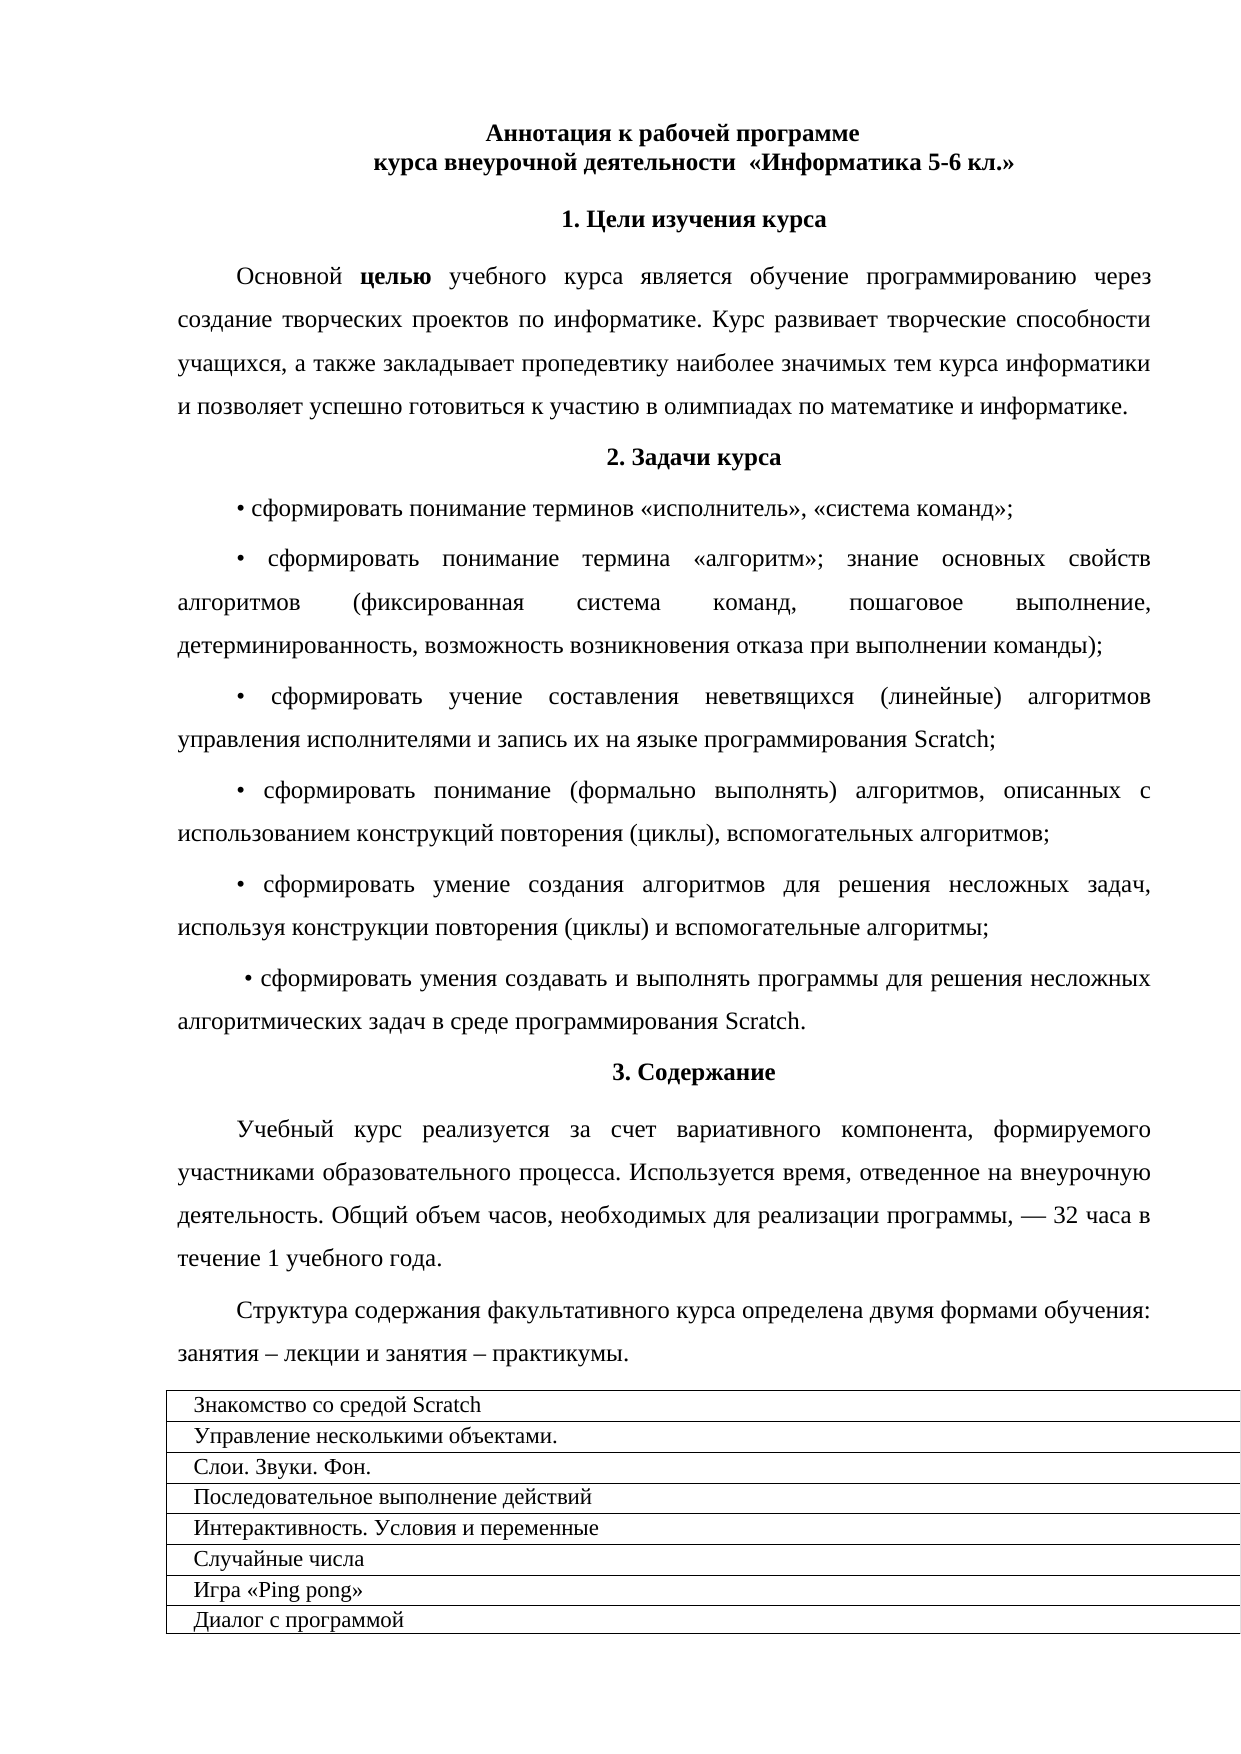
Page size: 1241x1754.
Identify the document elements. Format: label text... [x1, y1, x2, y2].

text • сформировать умения создавать и выполнять программы для решения несложных алгоритмических задач в среде программирования Scratch. [177, 963, 1152, 1035]
table_cell Диалог с программой [167, 1606, 1240, 1633]
text • сформировать понимание (формально выполнять) алгоритмов, описанных с использованием конструкций повторения (циклы), вспомогательных алгоритмов; [177, 775, 1152, 847]
text Учебный курс реализуется за счет вариативного компонента, формируемого участниками образовательного процесса. Используется время, отведенное на внеурочную деятельность. Общий объем часов, необходимых для реализации программы, — 32 часа в течение 1 учебного года. [177, 1114, 1152, 1272]
text • сформировать понимание термина «алгоритм»; знание основных свойств алгоритмов (фиксированная система команд, пошаговое выполнение, детерминированность, возможность возникновения отказа при выполнении команды); [177, 543, 1152, 658]
subtitle 3. Содержание [177, 1057, 1151, 1086]
table_cell Слои. Звуки. Фон. [167, 1453, 1240, 1482]
text • сформировать учение составления неветвящихся (линейные) алгоритмов управления исполнителями и запись их на языке программирования Scratch; [177, 681, 1152, 753]
table_cell Случайные числа [167, 1545, 1240, 1574]
subtitle курса внеурочной деятельности «Информатика 5-6 кл.» [177, 147, 1152, 176]
table_cell Управление несколькими объектами. [167, 1422, 1240, 1452]
text 2. Задачи курса [177, 442, 1152, 470]
table_cell Последовательное выполнение действий [167, 1484, 1240, 1513]
subtitle 1. Цели изучения курса [177, 204, 1152, 233]
text • сформировать умение создания алгоритмов для решения несложных задач, используя конструкции повторения (циклы) и вспомогательные алгоритмы; [177, 869, 1152, 941]
text Структура содержания факультативного курса определена двумя формами обучения: занятия – лекции и занятия – практикумы. [177, 1295, 1152, 1367]
text Основной целью учебного курса является обучение программированию через создание творческих проектов по информатике. Курс развивает творческие способности учащихся, а также закладывает пропедевтику наиболее значимых тем курса информатики и позволяет успешно готовиться к участию в олимпиадах по математике и информатике. [177, 261, 1152, 419]
table_header Знакомство со средой Scratch [167, 1391, 1240, 1421]
table_cell Интерактивность. Условия и переменные [167, 1514, 1240, 1544]
text • сформировать понимание терминов «исполнитель», «система команд»; [177, 493, 1152, 521]
text Аннотация к рабочей программе [193, 118, 1152, 147]
table_cell Игра «Ping pong» [167, 1576, 1240, 1605]
